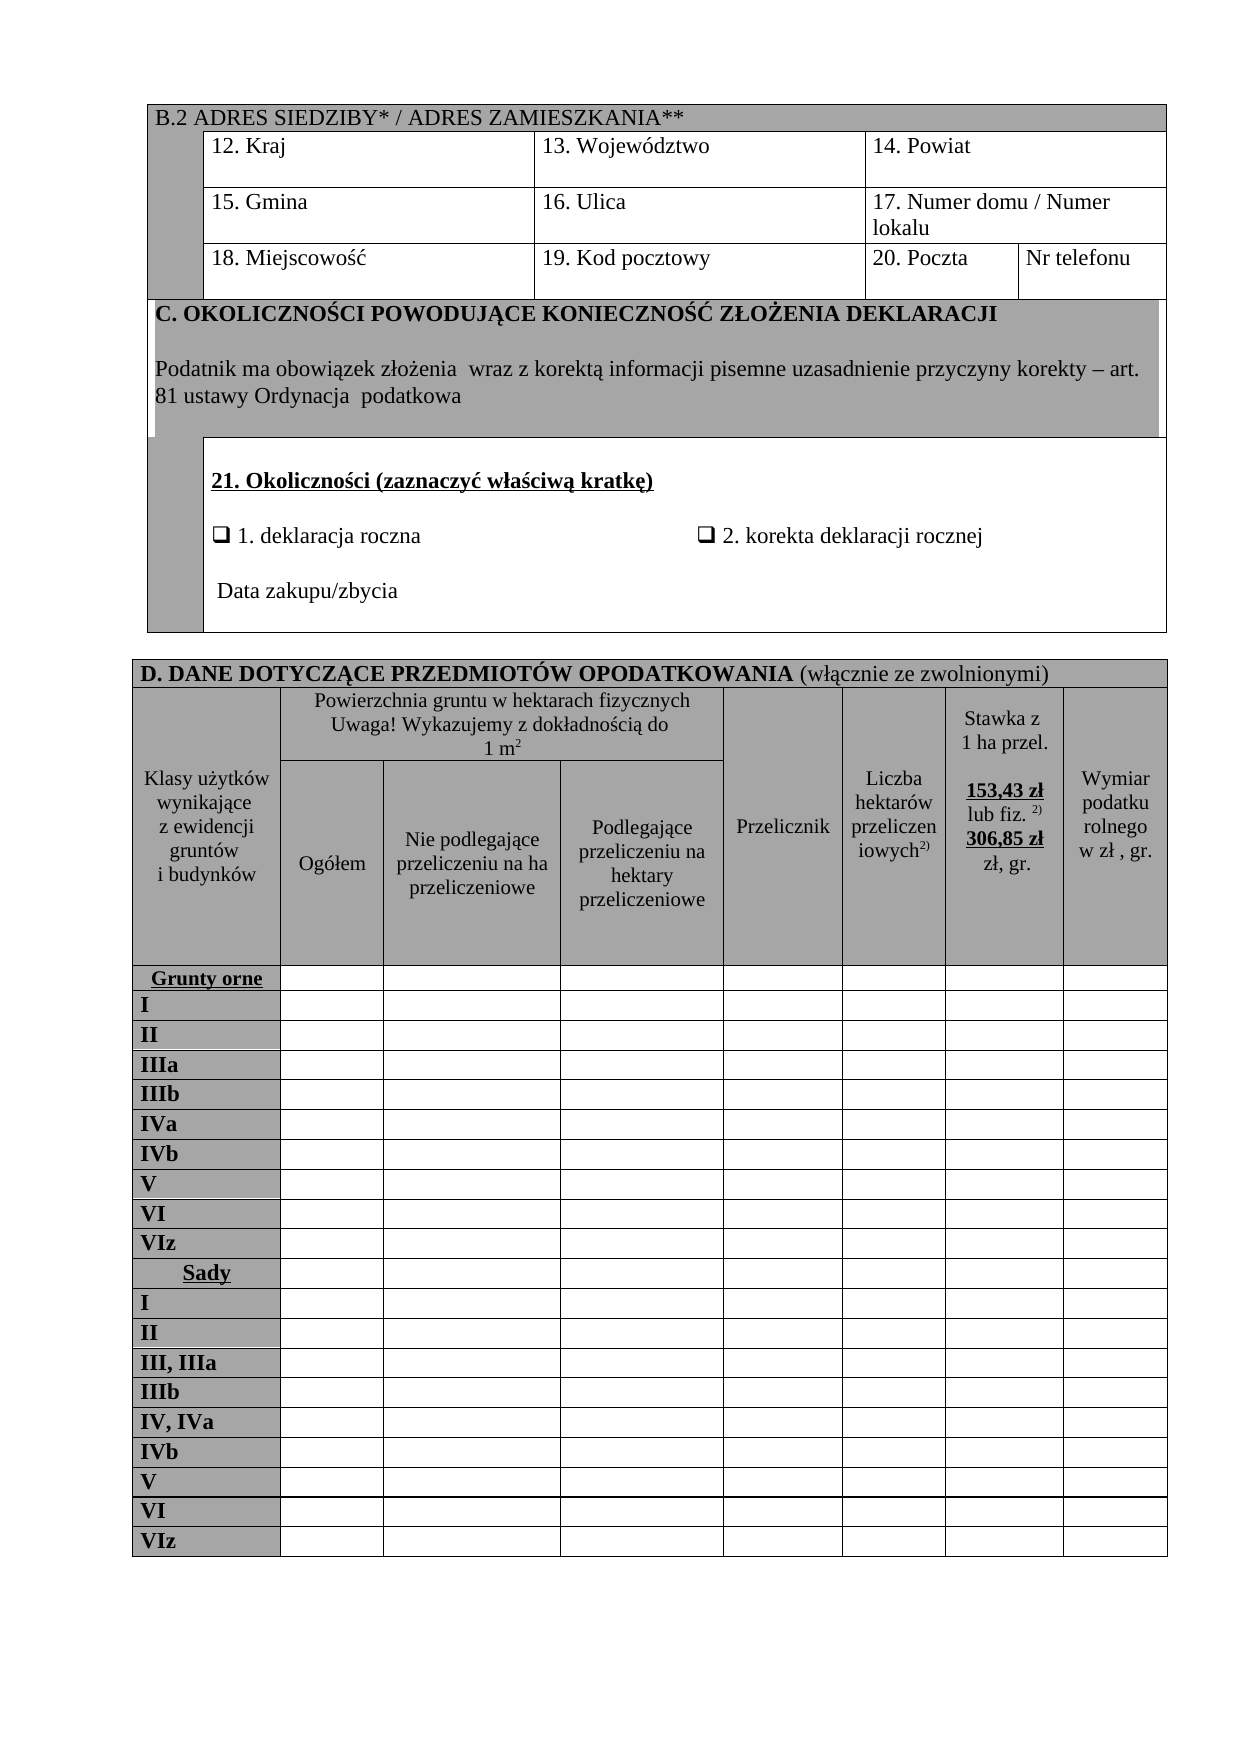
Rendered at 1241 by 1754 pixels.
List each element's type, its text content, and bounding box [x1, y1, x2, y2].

table_cell [384, 1289, 560, 1318]
table_cell [561, 1170, 723, 1198]
table_cell [561, 1349, 723, 1377]
table_cell [281, 1408, 383, 1437]
table_cell [1064, 1289, 1167, 1318]
table_cell 12. Kraj [204, 132, 534, 187]
table_cell 14. Powiat [866, 132, 1166, 187]
table_cell [843, 1200, 945, 1228]
table_cell [946, 1468, 1063, 1496]
table_cell [384, 1110, 560, 1139]
table_cell [561, 1200, 723, 1228]
table_cell [724, 1468, 842, 1496]
table_cell [843, 1438, 945, 1467]
table_cell [1064, 1468, 1167, 1496]
table_cell [946, 1349, 1063, 1377]
table_cell [843, 1229, 945, 1258]
table_cell [281, 1289, 383, 1318]
table_cell [843, 1378, 945, 1407]
table_cell [946, 1080, 1063, 1109]
table_cell [843, 1527, 945, 1556]
table_cell [724, 1021, 842, 1049]
table_cell Sady [133, 1259, 280, 1288]
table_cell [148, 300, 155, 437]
table_cell [281, 1140, 383, 1169]
table_cell [724, 1200, 842, 1228]
table_cell [384, 1498, 560, 1526]
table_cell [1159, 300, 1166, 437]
table_cell [281, 1259, 383, 1288]
table_cell [843, 1468, 945, 1496]
table_cell V [133, 1170, 280, 1198]
table_cell IIIb [133, 1378, 280, 1407]
table_cell [561, 1140, 723, 1169]
table_cell Nie podlegające przeliczeniu na ha przeliczeniowe [384, 761, 560, 965]
table_cell [724, 1438, 842, 1467]
table_cell [843, 1170, 945, 1198]
table_cell [281, 1080, 383, 1109]
table_cell [281, 1229, 383, 1258]
table_cell [384, 1468, 560, 1496]
table_cell [281, 1527, 383, 1556]
table_cell [724, 1170, 842, 1198]
table_cell [1064, 1438, 1167, 1467]
table_cell [946, 1498, 1063, 1526]
table_cell [281, 991, 383, 1020]
table_cell [843, 1021, 945, 1049]
table_cell [384, 1259, 560, 1288]
table_cell IIIa [133, 1051, 280, 1079]
table_cell I [133, 1289, 280, 1318]
table_cell [281, 1170, 383, 1198]
table_cell [724, 1527, 842, 1556]
table_cell [561, 966, 723, 990]
table_cell [946, 1229, 1063, 1258]
table_cell [384, 1021, 560, 1049]
table_cell [561, 1080, 723, 1109]
table_cell Liczba hektarów przeliczeniowych2) [843, 688, 945, 965]
table_cell [384, 1170, 560, 1198]
table_cell [724, 1319, 842, 1347]
table_cell [384, 991, 560, 1020]
table_cell [281, 1438, 383, 1467]
table_cell 13. Województwo [535, 132, 865, 187]
table_cell [281, 1498, 383, 1526]
table_cell IVa [133, 1110, 280, 1139]
table_cell [843, 1319, 945, 1347]
table_cell [946, 1438, 1063, 1467]
table_cell 15. Gmina [204, 188, 534, 243]
table_cell [1064, 1498, 1167, 1526]
table_cell [561, 1319, 723, 1347]
table_cell [843, 1110, 945, 1139]
table_cell [946, 1319, 1063, 1347]
table_cell [1064, 1229, 1167, 1258]
table_cell [1064, 1259, 1167, 1288]
table_cell [843, 1498, 945, 1526]
table_cell [281, 1110, 383, 1139]
table_cell [384, 1527, 560, 1556]
table_cell [724, 1408, 842, 1437]
table_cell [384, 1080, 560, 1109]
table_cell [1064, 966, 1167, 990]
table_cell [384, 1140, 560, 1169]
table_cell [384, 1200, 560, 1228]
table_cell [946, 966, 1063, 990]
table_cell Grunty orne [133, 966, 280, 990]
table_cell [843, 1080, 945, 1109]
table_cell [843, 1259, 945, 1288]
table_cell [724, 1080, 842, 1109]
table_cell [724, 1051, 842, 1079]
table_cell [724, 1110, 842, 1139]
table_cell [561, 1438, 723, 1467]
table_cell [724, 1289, 842, 1318]
table_cell [384, 966, 560, 990]
table_cell V [133, 1468, 280, 1496]
table_cell [148, 187, 203, 243]
table_cell [946, 1408, 1063, 1437]
table_cell 16. Ulica [535, 188, 865, 243]
table_cell [281, 1468, 383, 1496]
table_cell VI [133, 1498, 280, 1526]
table_cell [946, 1140, 1063, 1169]
table_cell [946, 1200, 1063, 1228]
table_cell IV, IVa [133, 1408, 280, 1437]
table_cell [946, 1021, 1063, 1049]
table_cell [946, 1259, 1063, 1288]
table_cell III, IIIa [133, 1349, 280, 1377]
table_cell [724, 1498, 842, 1526]
table_cell II [133, 1319, 280, 1347]
table_cell [946, 991, 1063, 1020]
table_cell [1064, 1408, 1167, 1437]
table_cell [384, 1229, 560, 1258]
table_cell [724, 1349, 842, 1377]
table_cell 21. Okoliczności (zaznaczyć właściwą kratkę) 1. deklaracja roczna 2. korekta deklaracji rocznej Data zakupu/zbycia [204, 438, 1166, 632]
table_cell [946, 1110, 1063, 1139]
table_cell [1064, 1140, 1167, 1169]
table_cell [281, 1051, 383, 1079]
table_cell [384, 1378, 560, 1407]
table_cell [843, 991, 945, 1020]
table_cell [946, 1289, 1063, 1318]
table_cell [561, 1289, 723, 1318]
table_cell [384, 1408, 560, 1437]
table_cell [384, 1349, 560, 1377]
table_cell [724, 1378, 842, 1407]
table_cell [384, 1051, 560, 1079]
table_cell [561, 1527, 723, 1556]
table_cell IVb [133, 1438, 280, 1467]
table_cell I [133, 991, 280, 1020]
table_cell [148, 131, 203, 187]
table_cell [281, 1349, 383, 1377]
table_cell [281, 1319, 383, 1347]
table_cell [281, 1021, 383, 1049]
table_cell [1064, 1080, 1167, 1109]
table_cell VIz [133, 1229, 280, 1258]
table_cell [724, 966, 842, 990]
table_cell Podlegające przeliczeniu na hektary przeliczeniowe [561, 761, 723, 965]
table_cell 18. Miejscowość [204, 244, 534, 299]
table_cell [843, 1289, 945, 1318]
table_header D. DANE DOTYCZĄCE PRZEDMIOTÓW OPODATKOWANIA (włącznie ze zwolnionymi) [133, 660, 1167, 687]
table_cell [724, 991, 842, 1020]
table_cell [561, 1229, 723, 1258]
table_cell Ogółem [281, 761, 383, 965]
table_cell Wymiar podatku rolnego w zł , gr. [1064, 688, 1167, 965]
table_cell [843, 1349, 945, 1377]
table_cell [724, 1229, 842, 1258]
table_cell 19. Kod pocztowy [535, 244, 865, 299]
table_cell [724, 1140, 842, 1169]
table_cell 17. Numer domu / Numer lokalu [866, 188, 1166, 243]
table_cell [281, 1378, 383, 1407]
table_cell [561, 1051, 723, 1079]
table_cell [1064, 1378, 1167, 1407]
table_cell [1064, 1170, 1167, 1198]
table_cell [843, 1408, 945, 1437]
table_cell [561, 1468, 723, 1496]
table_cell [724, 1259, 842, 1288]
table_cell [843, 1140, 945, 1169]
table_cell [561, 1259, 723, 1288]
table_cell 20. Poczta [866, 244, 1018, 299]
table_cell [946, 1051, 1063, 1079]
table_cell Nr telefonu [1019, 244, 1166, 299]
table_cell [561, 1408, 723, 1437]
table_cell IIIb [133, 1080, 280, 1109]
table_cell [843, 1051, 945, 1079]
table_cell Klasy użytków wynikające z ewidencji gruntów i budynków [133, 688, 280, 965]
table_cell [561, 1021, 723, 1049]
table_cell Stawka z 1 ha przel. 153,43 zł lub fiz. 2) 306,85 zł zł, gr. [946, 688, 1063, 965]
table_cell [1064, 1051, 1167, 1079]
table_cell [281, 966, 383, 990]
table_cell [561, 1378, 723, 1407]
table_cell [384, 1319, 560, 1347]
table_cell [1064, 1319, 1167, 1347]
table_cell [561, 991, 723, 1020]
table_cell [561, 1110, 723, 1139]
table_cell Przelicznik [724, 688, 842, 965]
table_cell [843, 966, 945, 990]
table_cell [281, 1200, 383, 1228]
table_cell [946, 1527, 1063, 1556]
table_cell [561, 1498, 723, 1526]
table_cell [946, 1378, 1063, 1407]
table_cell B.2 ADRES SIEDZIBY* / ADRES ZAMIESZKANIA** [148, 105, 1166, 131]
table_cell [1064, 1349, 1167, 1377]
table_cell [1064, 991, 1167, 1020]
table_cell VIz [133, 1527, 280, 1556]
table_cell [1064, 1200, 1167, 1228]
table_cell Powierzchnia gruntu w hektarach fizycznych Uwaga! Wykazujemy z dokładnością do 1 m2 [281, 688, 723, 760]
table_cell [148, 437, 203, 632]
table_cell [1064, 1110, 1167, 1139]
table_cell IVb [133, 1140, 280, 1169]
table_cell [1064, 1021, 1167, 1049]
table_cell II [133, 1021, 280, 1049]
table_cell [384, 1438, 560, 1467]
table_cell [946, 1170, 1063, 1198]
table_cell [148, 243, 203, 299]
table_cell [1064, 1527, 1167, 1556]
table_cell VI [133, 1200, 280, 1228]
